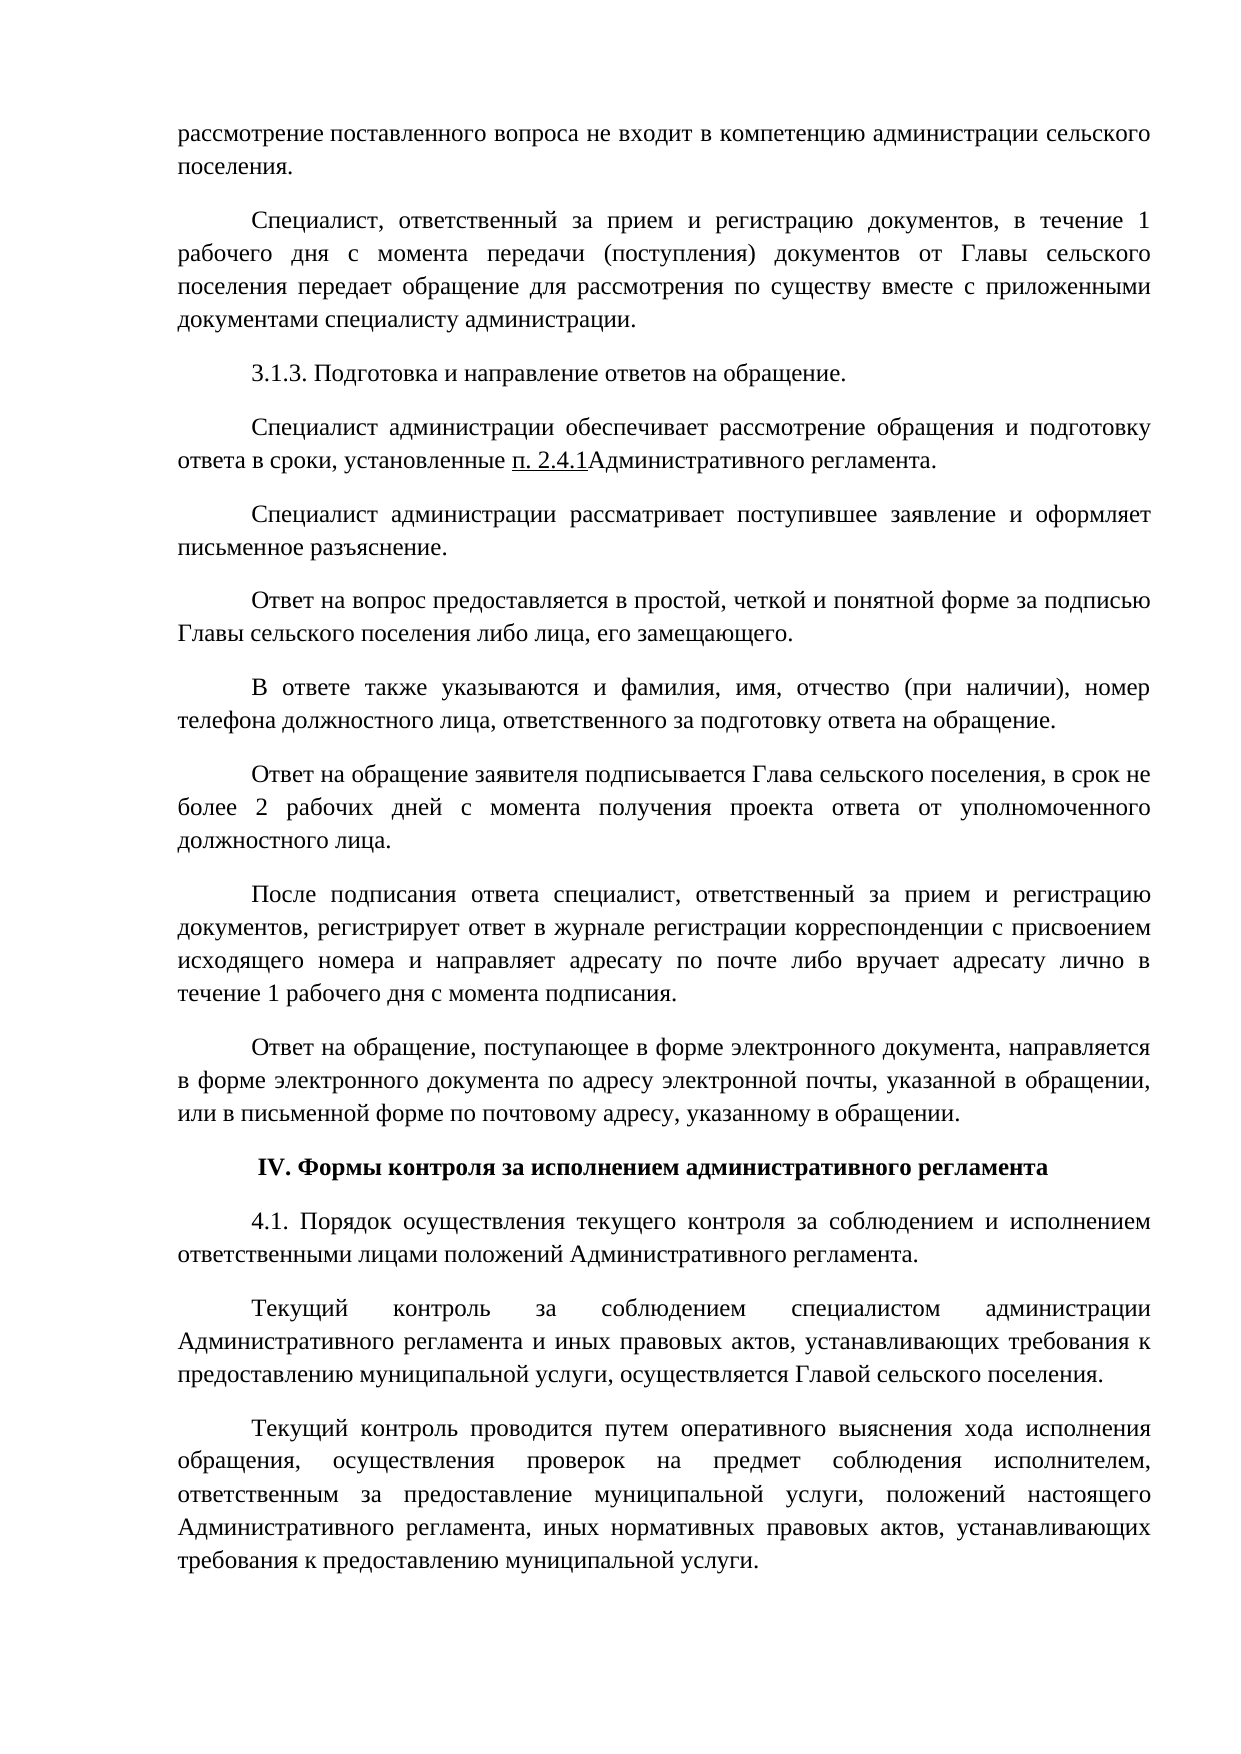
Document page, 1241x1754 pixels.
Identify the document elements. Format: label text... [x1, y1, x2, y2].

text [177, 118, 1152, 180]
text Текущий контроль за соблюдением специалистом администрации Административного регламента и иных правовых актов, устанавливающих требования к предоставлению муниципальной услуги, осуществляется Главой сельского поселения. [177, 1293, 1152, 1387]
text Ответ на обращение заявителя подписывается Глава сельского поселения, в срок не более 2 рабочих дней с момента получения проекта ответа от уполномоченного должностного лица. [177, 759, 1152, 854]
text Текущий контроль проводится путем оперативного выяснения хода исполнения обращения, осуществления проверок на предмет соблюдения исполнителем, ответственным за предоставление муниципальной услуги, положений настоящего Административного регламента, иных нормативных правовых актов, устанавливающих требования к предоставлению муниципальной услуги. [177, 1413, 1152, 1573]
text Ответ на обращение, поступающее в форме электронного документа, направляется в форме электронного документа по адресу электронной почты, указанной в обращении, или в письменной форме по почтовому адресу, указанному в обращении. [177, 1032, 1152, 1127]
text 4.1. Порядок осуществления текущего контроля за соблюдением и исполнением ответственными лицами положений Административного регламента. [177, 1206, 1152, 1268]
text IV. Формы контроля за исполнением административного регламента [177, 1152, 1152, 1181]
text Специалист, ответственный за прием и регистрацию документов, в течение 1 рабочего дня с момента передачи (поступления) документов от Главы сельского поселения передает обращение для рассмотрения по существу вместе с приложенными документами специалисту администрации. [177, 205, 1152, 333]
text 3.1.3. Подготовка и направление ответов на обращение. [177, 358, 1152, 387]
text После подписания ответа специалист, ответственный за прием и регистрацию документов, регистрирует ответ в журнале регистрации корреспонденции с присвоением исходящего номера и направляет адресату по почте либо вручает адресату лично в течение 1 рабочего дня с момента подписания. [177, 879, 1152, 1007]
text Специалист администрации рассматривает поступившее заявление и оформляет письменное разъяснение. [177, 499, 1152, 560]
text В ответе также указываются и фамилия, имя, отчество (при наличии), номер телефона должностного лица, ответственного за подготовку ответа на обращение. [177, 672, 1152, 734]
text Ответ на вопрос предоставляется в простой, четкой и понятной форме за подписью Главы сельского поселения либо лица, его замещающего. [177, 586, 1152, 647]
text Специалист администрации обеспечивает рассмотрение обращения и подготовку ответа в сроки, установленные п. 2.4.1Административного регламента. [177, 412, 1152, 473]
